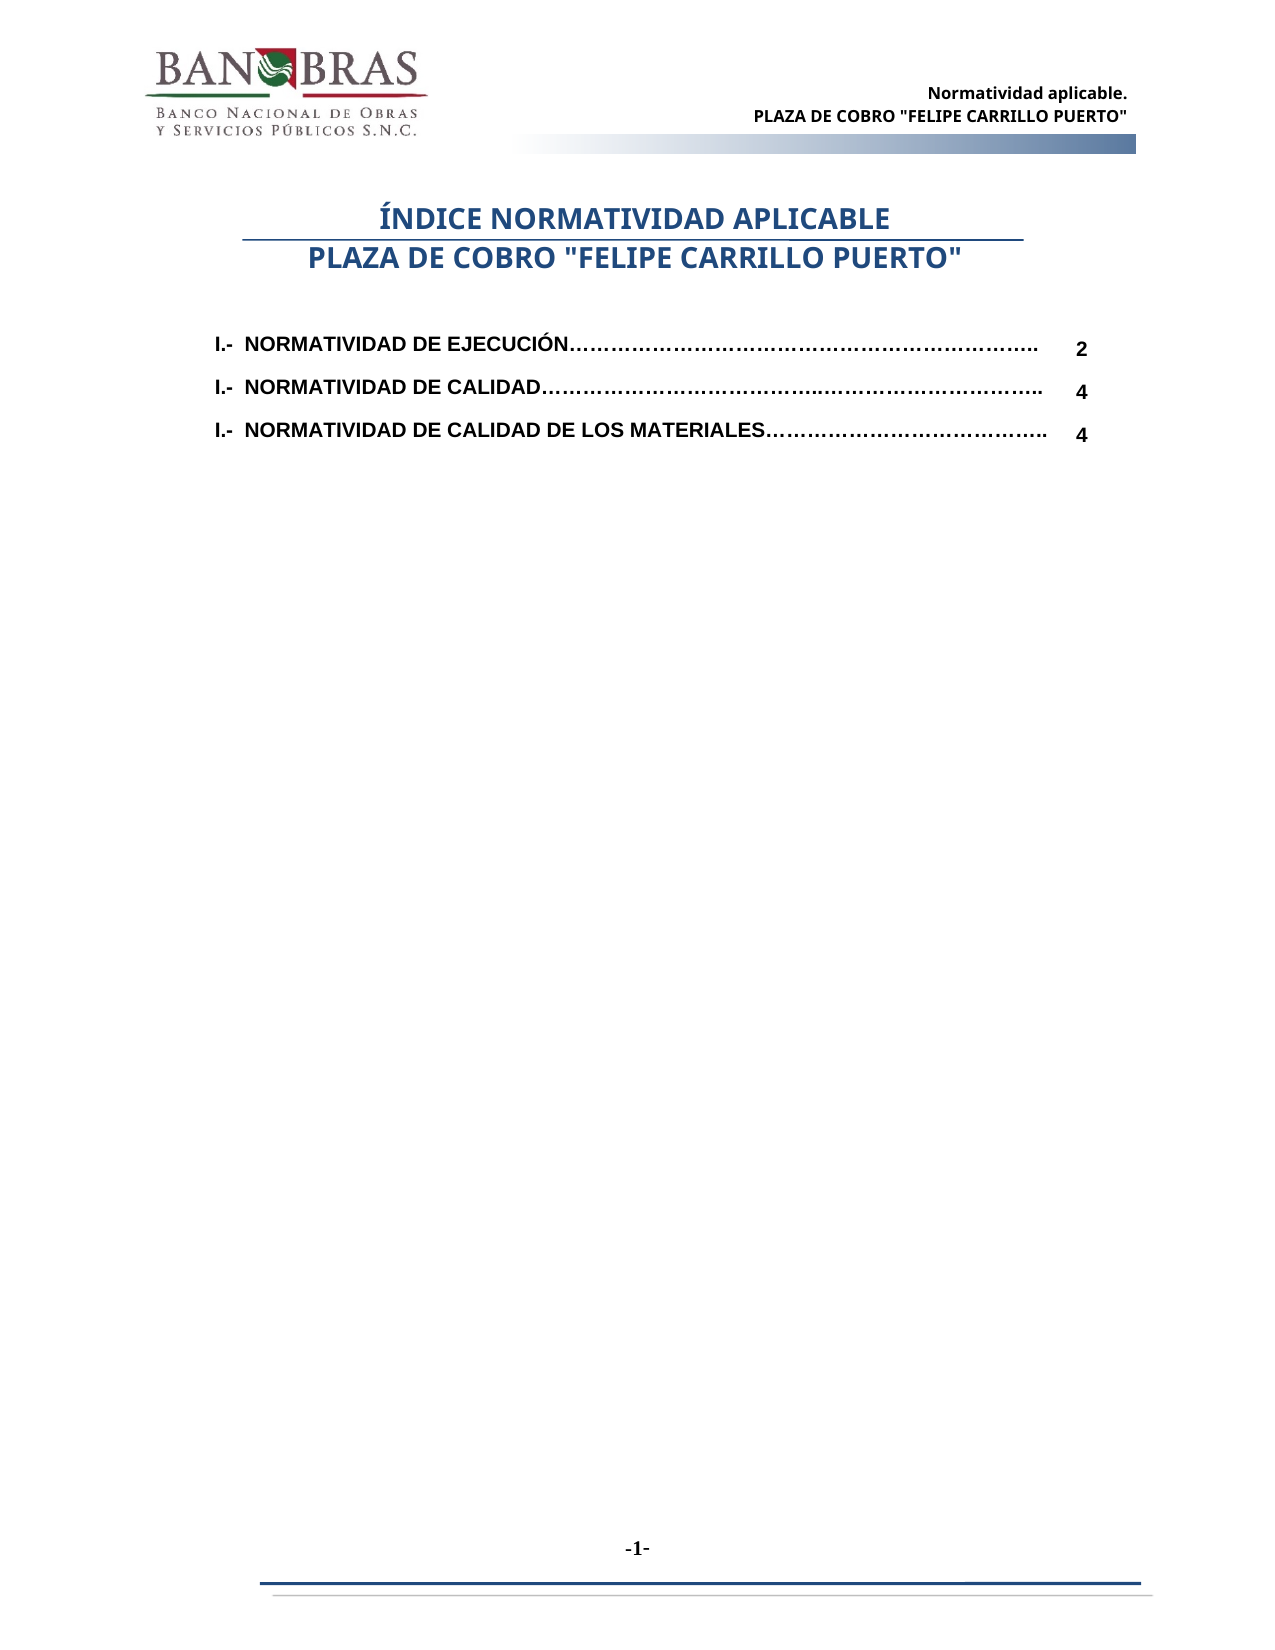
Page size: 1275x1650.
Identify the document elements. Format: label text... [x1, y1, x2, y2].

table_cell I.- NORMATIVIDAD DE CALIDAD DE LOS MATERIALES………………………………….. [203, 404, 1064, 447]
table_header I.- NORMATIVIDAD DE EJECUCIÓN………………………………………………………….. [203, 317, 1064, 360]
table_header 2 [1065, 317, 1197, 360]
table_cell I.- NORMATIVIDAD DE CALIDAD…………………………………..………………………….. [203, 360, 1064, 403]
table_cell 4 [1065, 404, 1197, 447]
picture [143, 47, 429, 137]
table_cell 4 [1065, 360, 1197, 403]
text ÍNDICE NORMATIVIDAD APLICABLE [148, 198, 1122, 238]
text PLAZA DE COBRO "FELIPE CARRILLO PUERTO" [148, 238, 1122, 277]
